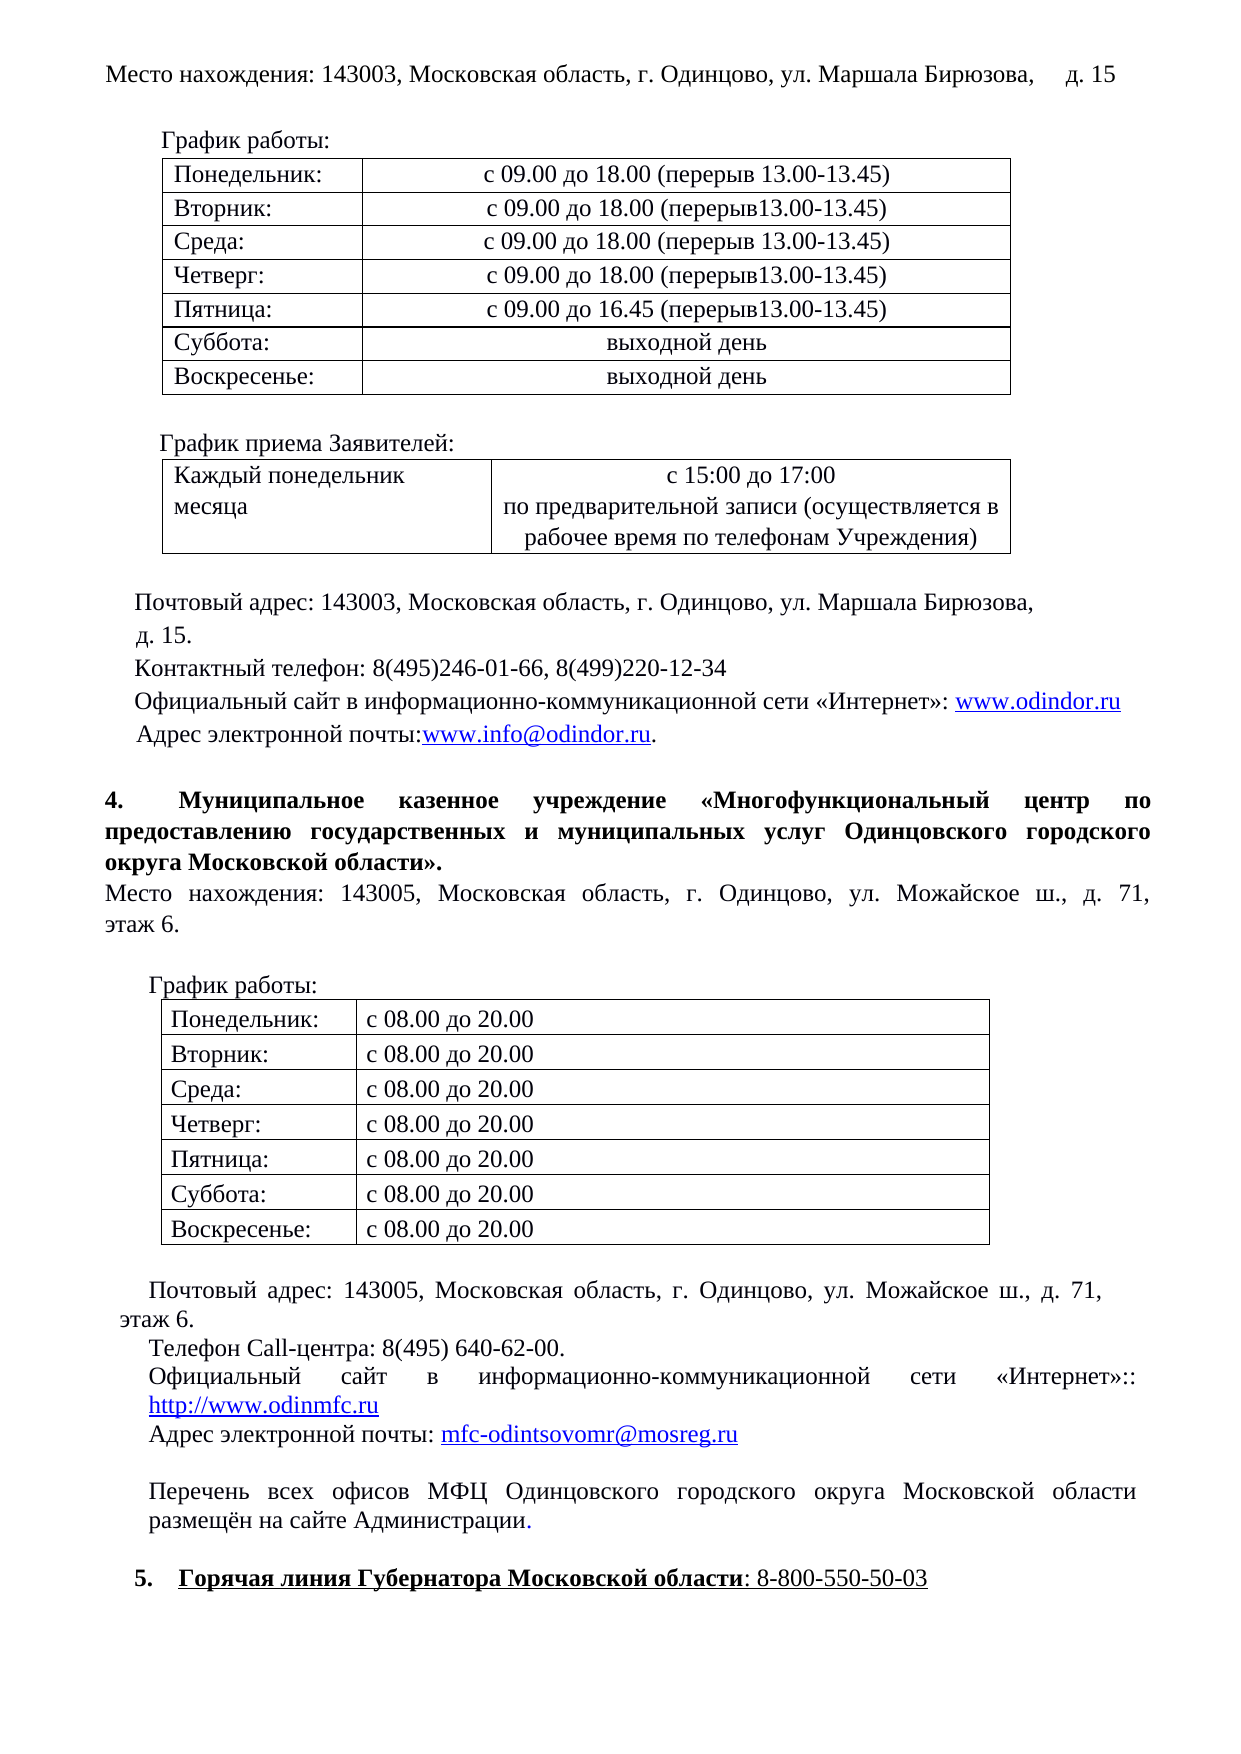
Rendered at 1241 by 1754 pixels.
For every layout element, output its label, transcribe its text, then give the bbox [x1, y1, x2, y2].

text Место нахождения: 143005, Московская область, г. Одинцово, ул. Можайское ш., д. 71, этаж 6. [104, 878, 1152, 938]
table_cell Пятница: [163, 294, 362, 326]
table_cell с 08.00 до 20.00 [357, 1035, 989, 1069]
table_cell выходной день [363, 328, 1010, 360]
text Официальный сайт в информационно-коммуникационной сети «Интернет»: www.odindor.ru [134, 686, 1152, 714]
table_cell с 08.00 до 20.00 [357, 1105, 989, 1139]
text График работы: [148, 970, 1146, 999]
table_header Каждый понедельник месяца [163, 460, 491, 553]
table_header с 08.00 до 20.00 [357, 1000, 989, 1034]
text Контактный телефон: 8(495)246-01-66, 8(499)220-12-34 [104, 653, 1152, 682]
table_cell с 09.00 до 18.00 (перерыв 13.00-13.45) [363, 226, 1010, 259]
table_header Понедельник: [163, 159, 362, 192]
table_cell выходной день [363, 361, 1010, 394]
table_header Понедельник: [162, 1000, 356, 1034]
table_cell Воскресенье: [162, 1210, 356, 1244]
list Муниципальное казенное учреждение «Многофункциональный центр по предоставлению государственных и муниципальных услуг Одинцовского городского округа Московской области». [104, 785, 1152, 876]
text Адрес электронной почты: mfc-odintsovomr@mosreg.ru [148, 1419, 1137, 1448]
table_header с 09.00 до 18.00 (перерыв 13.00-13.45) [363, 159, 1010, 192]
text Почтовый адрес: 143005, Московская область, г. Одинцово, ул. Можайское ш., д. 71, этаж 6. [119, 1275, 1103, 1333]
table_cell с 09.00 до 18.00 (перерыв13.00-13.45) [363, 193, 1010, 225]
text Телефон Call-центра: 8(495) 640-62-00. [148, 1333, 1103, 1361]
table_header с 15:00 до 17:00 по предварительной записи (осуществляется в рабочее время по телефонам Учреждения) [492, 460, 1010, 553]
table_cell с 09.00 до 18.00 (перерыв13.00-13.45) [363, 260, 1010, 293]
table_cell Суббота: [163, 328, 362, 360]
text Адрес электронной почты:www.info@odindor.ru. [104, 719, 1152, 748]
list Горячая линия Губернатора Московской области: 8-800-550-50-03 [104, 1563, 1152, 1591]
table_cell с 08.00 до 20.00 [357, 1140, 989, 1174]
table_cell Пятница: [162, 1140, 356, 1174]
text График приема Заявителей: [104, 428, 1152, 456]
table_cell Вторник: [163, 193, 362, 225]
text Место нахождения: 143003, Московская область, г. Одинцово, ул. Маршала Бирюзова, д. 15 [104, 59, 1152, 88]
table_cell Среда: [163, 226, 362, 259]
text График работы: [104, 125, 1152, 154]
table_cell Четверг: [163, 260, 362, 293]
table_cell с 08.00 до 20.00 [357, 1210, 989, 1244]
table_cell Воскресенье: [163, 361, 362, 394]
table_cell с 08.00 до 20.00 [357, 1175, 989, 1209]
table_cell Четверг: [162, 1105, 356, 1139]
table_cell Вторник: [162, 1035, 356, 1069]
text Перечень всех офисов МФЦ Одинцовского городского округа Московской области размещён на сайте Администрации. [148, 1476, 1137, 1534]
table_cell с 09.00 до 16.45 (перерыв13.00-13.45) [363, 294, 1010, 326]
text Почтовый адрес: 143003, Московская область, г. Одинцово, ул. Маршала Бирюзова, д. 15. [104, 587, 1152, 648]
table_cell Среда: [162, 1070, 356, 1104]
table_cell с 08.00 до 20.00 [357, 1070, 989, 1104]
table_cell Суббота: [162, 1175, 356, 1209]
text Официальный сайт в информационно-коммуникационной сети «Интернет»:: http://www.odinmfc.ru [148, 1361, 1137, 1419]
